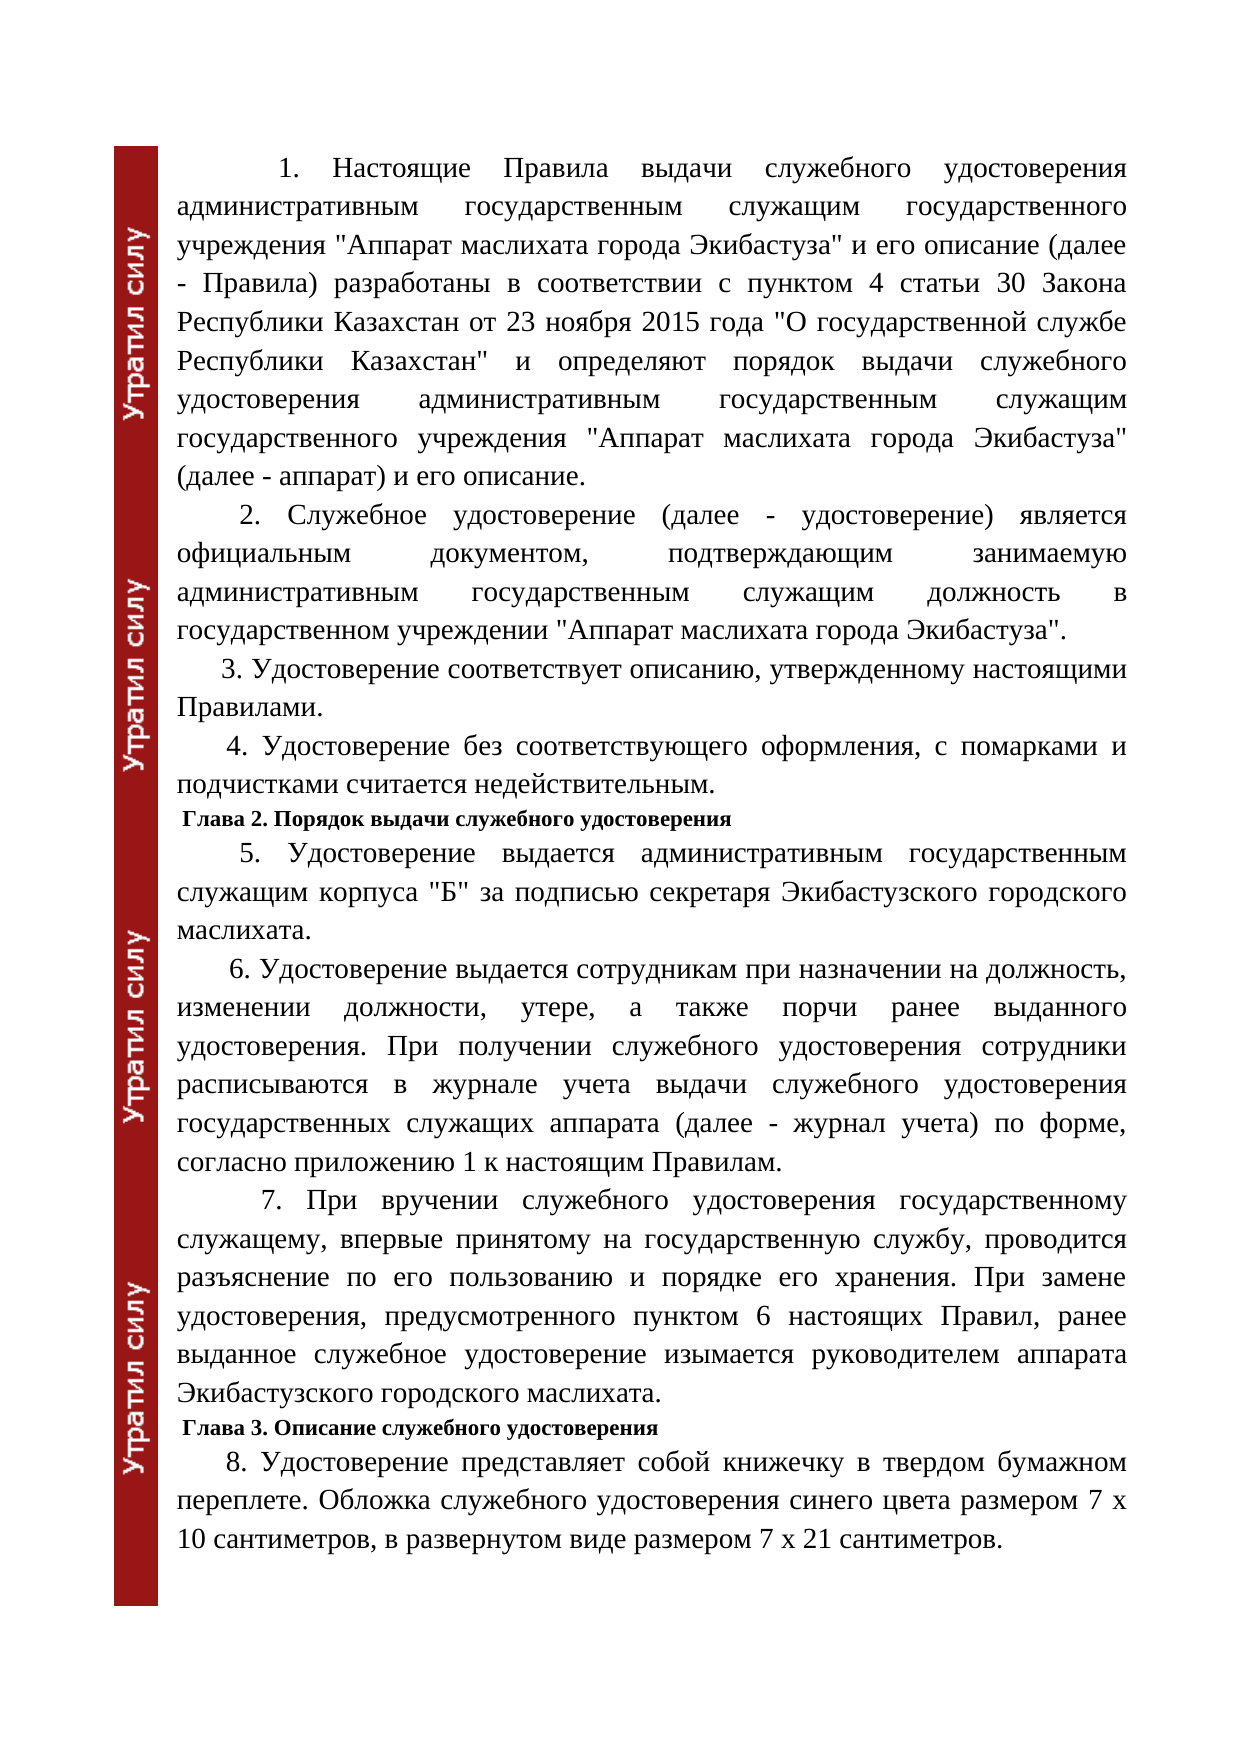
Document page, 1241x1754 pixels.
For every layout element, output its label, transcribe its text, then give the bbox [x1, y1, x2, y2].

text 3. Удостоверение соответствует описанию, утвержденному настоящими Правилами. [112, 651, 1128, 723]
text Глава 3. Описание служебного удостоверения [112, 1413, 1128, 1440]
picture [114, 146, 158, 150]
picture [114, 1177, 158, 1182]
picture [114, 1554, 158, 1606]
text 2. Служебное удостоверение (далее - удостоверение) является официальным документом, подтверждающим занимаемую административным государственным служащим должность в государственном учреждении "Аппарат маслихата города Экибастуза". [112, 497, 1128, 646]
picture [114, 1440, 158, 1444]
picture [114, 492, 158, 497]
text 8. Удостоверение представляет собой книжечку в твердом бумажном переплете. Обложка служебного удостоверения синего цвета размером 7 x 10 сантиметров, в развернутом виде размером 7 х 21 сантиметров. [112, 1444, 1128, 1554]
picture [114, 800, 158, 805]
text 1. Настоящие Правила выдачи служебного удостоверения административным государственным служащим государственного учреждения "Аппарат маслихата города Экибастуза" и его описание (далее - Правила) разработаны в соответствии с пунктом 4 статьи 30 Закона Республики Казахстан от 23 ноября 2015 года "О государственной службе Республики Казахстан" и определяют порядок выдачи служебного удостоверения административным государственным служащим государственного учреждения "Аппарат маслихата города Экибастуза" (далее - аппарат) и его описание. [112, 150, 1128, 492]
text 7. При вручении служебного удостоверения государственному служащему, впервые принятому на государственную службу, проводится разъяснение по его пользованию и порядке его хранения. При замене удостоверения, предусмотренного пунктом 6 настоящих Правил, ранее выданное служебное удостоверение изымается руководителем аппарата Экибастузского городского маслихата. [112, 1182, 1128, 1408]
text Глава 2. Порядок выдачи служебного удостоверения [112, 805, 1128, 832]
picture [114, 946, 158, 951]
text 5. Удостоверение выдается административным государственным служащим корпуса "Б" за подписью секретаря Экибастузского городского маслихата. [112, 835, 1128, 946]
text 4. Удостоверение без соответствующего оформления, с помарками и подчистками считается недействительным. [112, 728, 1128, 800]
picture [114, 723, 158, 728]
picture [114, 646, 158, 651]
picture [114, 1408, 158, 1413]
text 6. Удостоверение выдается сотрудникам при назначении на должность, изменении должности, утере, а также порчи ранее выданного удостоверения. При получении служебного удостоверения сотрудники расписываются в журнале учета выдачи служебного удостоверения государственных служащих аппарата (далее - журнал учета) по форме, согласно приложению 1 к настоящим Правилам. [112, 951, 1128, 1177]
